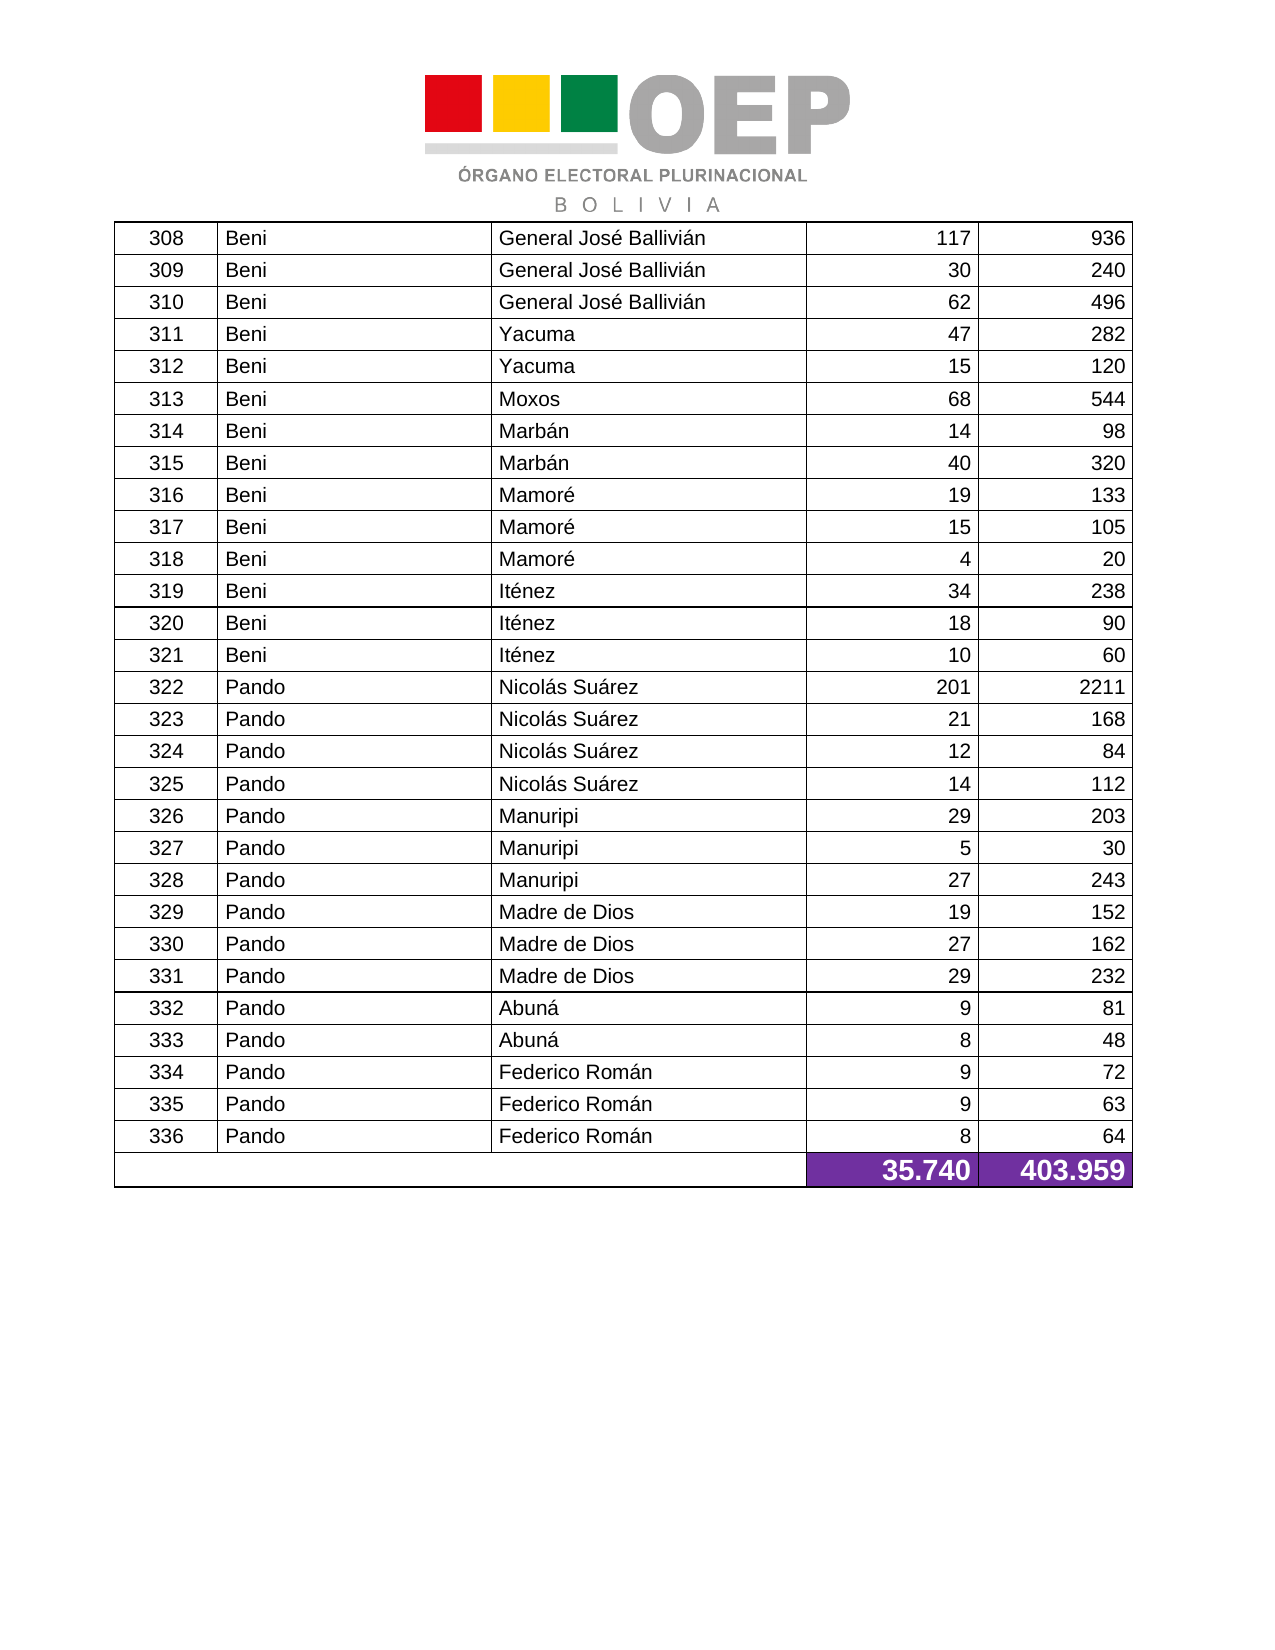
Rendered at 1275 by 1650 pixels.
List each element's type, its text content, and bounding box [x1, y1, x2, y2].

table_cell Yacuma [492, 319, 806, 350]
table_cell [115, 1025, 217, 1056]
table_cell 313 [115, 383, 217, 414]
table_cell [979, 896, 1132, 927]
table_cell 105 [979, 511, 1132, 542]
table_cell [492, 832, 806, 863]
table_cell Beni [218, 351, 491, 382]
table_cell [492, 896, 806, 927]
table_cell 40 [807, 447, 978, 478]
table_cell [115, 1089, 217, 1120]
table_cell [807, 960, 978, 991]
table_cell Beni [218, 575, 491, 606]
table_cell Beni [218, 608, 491, 638]
table_cell 14 [807, 415, 978, 446]
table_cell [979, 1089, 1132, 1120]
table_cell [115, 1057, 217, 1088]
table_cell 30 [807, 255, 978, 286]
table_cell 309 [115, 255, 217, 286]
table_cell 34 [807, 575, 978, 606]
table_cell Marbán [492, 415, 806, 446]
table_cell Beni [218, 479, 491, 510]
table_cell Beni [218, 415, 491, 446]
table_cell 320 [115, 608, 217, 638]
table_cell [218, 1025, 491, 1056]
table_cell Mamoré [492, 479, 806, 510]
table_cell 15 [807, 351, 978, 382]
table_cell 310 [115, 287, 217, 318]
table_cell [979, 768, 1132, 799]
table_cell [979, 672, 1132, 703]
table_cell General José Ballivián [492, 255, 806, 286]
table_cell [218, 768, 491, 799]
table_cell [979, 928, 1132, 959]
table_cell 120 [979, 351, 1132, 382]
table_cell 10 [807, 640, 978, 671]
table_cell Iténez [492, 575, 806, 606]
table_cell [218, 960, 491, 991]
table_cell Beni [218, 447, 491, 478]
table_cell 4 [807, 543, 978, 574]
table_cell Mamoré [492, 543, 806, 574]
table_cell 15 [807, 511, 978, 542]
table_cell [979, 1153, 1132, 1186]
table_cell 238 [979, 575, 1132, 606]
table_cell Beni [218, 287, 491, 318]
table_cell 20 [979, 543, 1132, 574]
table_cell 316 [115, 479, 217, 510]
table_cell 317 [115, 511, 217, 542]
table_cell 240 [979, 255, 1132, 286]
table_cell 496 [979, 287, 1132, 318]
table_cell Beni [218, 640, 491, 671]
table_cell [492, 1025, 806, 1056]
table_cell 315 [115, 447, 217, 478]
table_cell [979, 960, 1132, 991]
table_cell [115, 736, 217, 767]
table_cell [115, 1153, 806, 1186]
table_cell 308 [115, 223, 217, 253]
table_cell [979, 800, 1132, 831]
table_cell Pando [218, 672, 491, 703]
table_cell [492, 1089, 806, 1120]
table_cell 320 [979, 447, 1132, 478]
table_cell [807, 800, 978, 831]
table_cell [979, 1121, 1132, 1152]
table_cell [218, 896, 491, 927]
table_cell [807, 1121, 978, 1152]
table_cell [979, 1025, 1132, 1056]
picture [425, 75, 850, 212]
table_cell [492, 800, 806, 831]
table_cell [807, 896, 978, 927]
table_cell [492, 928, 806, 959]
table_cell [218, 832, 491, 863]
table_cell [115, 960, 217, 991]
table_cell Beni [218, 511, 491, 542]
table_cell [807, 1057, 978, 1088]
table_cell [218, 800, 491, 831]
table_cell 133 [979, 479, 1132, 510]
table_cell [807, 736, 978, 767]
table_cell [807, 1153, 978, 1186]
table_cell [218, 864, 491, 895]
table_cell 19 [807, 479, 978, 510]
table_cell 60 [979, 640, 1132, 671]
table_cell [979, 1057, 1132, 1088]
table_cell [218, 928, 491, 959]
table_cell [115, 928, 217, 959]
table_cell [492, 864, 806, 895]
table_cell 321 [115, 640, 217, 671]
table_cell Beni [218, 255, 491, 286]
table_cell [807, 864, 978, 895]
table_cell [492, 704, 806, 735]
table_cell 936 [979, 223, 1132, 253]
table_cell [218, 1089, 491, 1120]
table_cell 544 [979, 383, 1132, 414]
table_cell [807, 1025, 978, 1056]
table_cell 47 [807, 319, 978, 350]
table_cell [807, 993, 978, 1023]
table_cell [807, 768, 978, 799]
table_cell 312 [115, 351, 217, 382]
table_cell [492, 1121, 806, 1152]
table_cell Beni [218, 319, 491, 350]
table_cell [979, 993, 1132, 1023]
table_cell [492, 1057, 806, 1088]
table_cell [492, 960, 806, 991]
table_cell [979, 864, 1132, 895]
table_cell Beni [218, 543, 491, 574]
table_cell Yacuma [492, 351, 806, 382]
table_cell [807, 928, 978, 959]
table_cell 98 [979, 415, 1132, 446]
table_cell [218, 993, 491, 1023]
table_cell 68 [807, 383, 978, 414]
table_cell Moxos [492, 383, 806, 414]
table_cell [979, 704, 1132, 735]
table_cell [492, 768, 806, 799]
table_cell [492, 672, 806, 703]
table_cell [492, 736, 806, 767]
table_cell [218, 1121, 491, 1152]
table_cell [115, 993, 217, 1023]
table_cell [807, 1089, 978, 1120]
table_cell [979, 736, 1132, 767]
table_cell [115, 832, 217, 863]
table_cell 18 [807, 608, 978, 638]
table_cell Mamoré [492, 511, 806, 542]
table_cell 319 [115, 575, 217, 606]
table_cell 117 [807, 223, 978, 253]
table_cell Marbán [492, 447, 806, 478]
table_cell Beni [218, 223, 491, 253]
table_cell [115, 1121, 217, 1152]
table_cell Beni [218, 383, 491, 414]
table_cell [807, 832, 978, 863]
table_cell 318 [115, 543, 217, 574]
table_cell Iténez [492, 608, 806, 638]
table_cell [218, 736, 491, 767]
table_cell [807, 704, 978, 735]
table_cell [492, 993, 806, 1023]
table_cell General José Ballivián [492, 287, 806, 318]
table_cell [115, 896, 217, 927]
table_cell 311 [115, 319, 217, 350]
table_cell Iténez [492, 640, 806, 671]
table_cell 282 [979, 319, 1132, 350]
table_cell 90 [979, 608, 1132, 638]
table_cell 62 [807, 287, 978, 318]
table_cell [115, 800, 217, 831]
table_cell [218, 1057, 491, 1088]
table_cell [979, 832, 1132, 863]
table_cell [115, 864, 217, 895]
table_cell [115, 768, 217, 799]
table_cell General José Ballivián [492, 223, 806, 253]
table_cell 322 [115, 672, 217, 703]
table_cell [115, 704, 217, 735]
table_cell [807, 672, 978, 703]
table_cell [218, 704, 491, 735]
table_cell 314 [115, 415, 217, 446]
